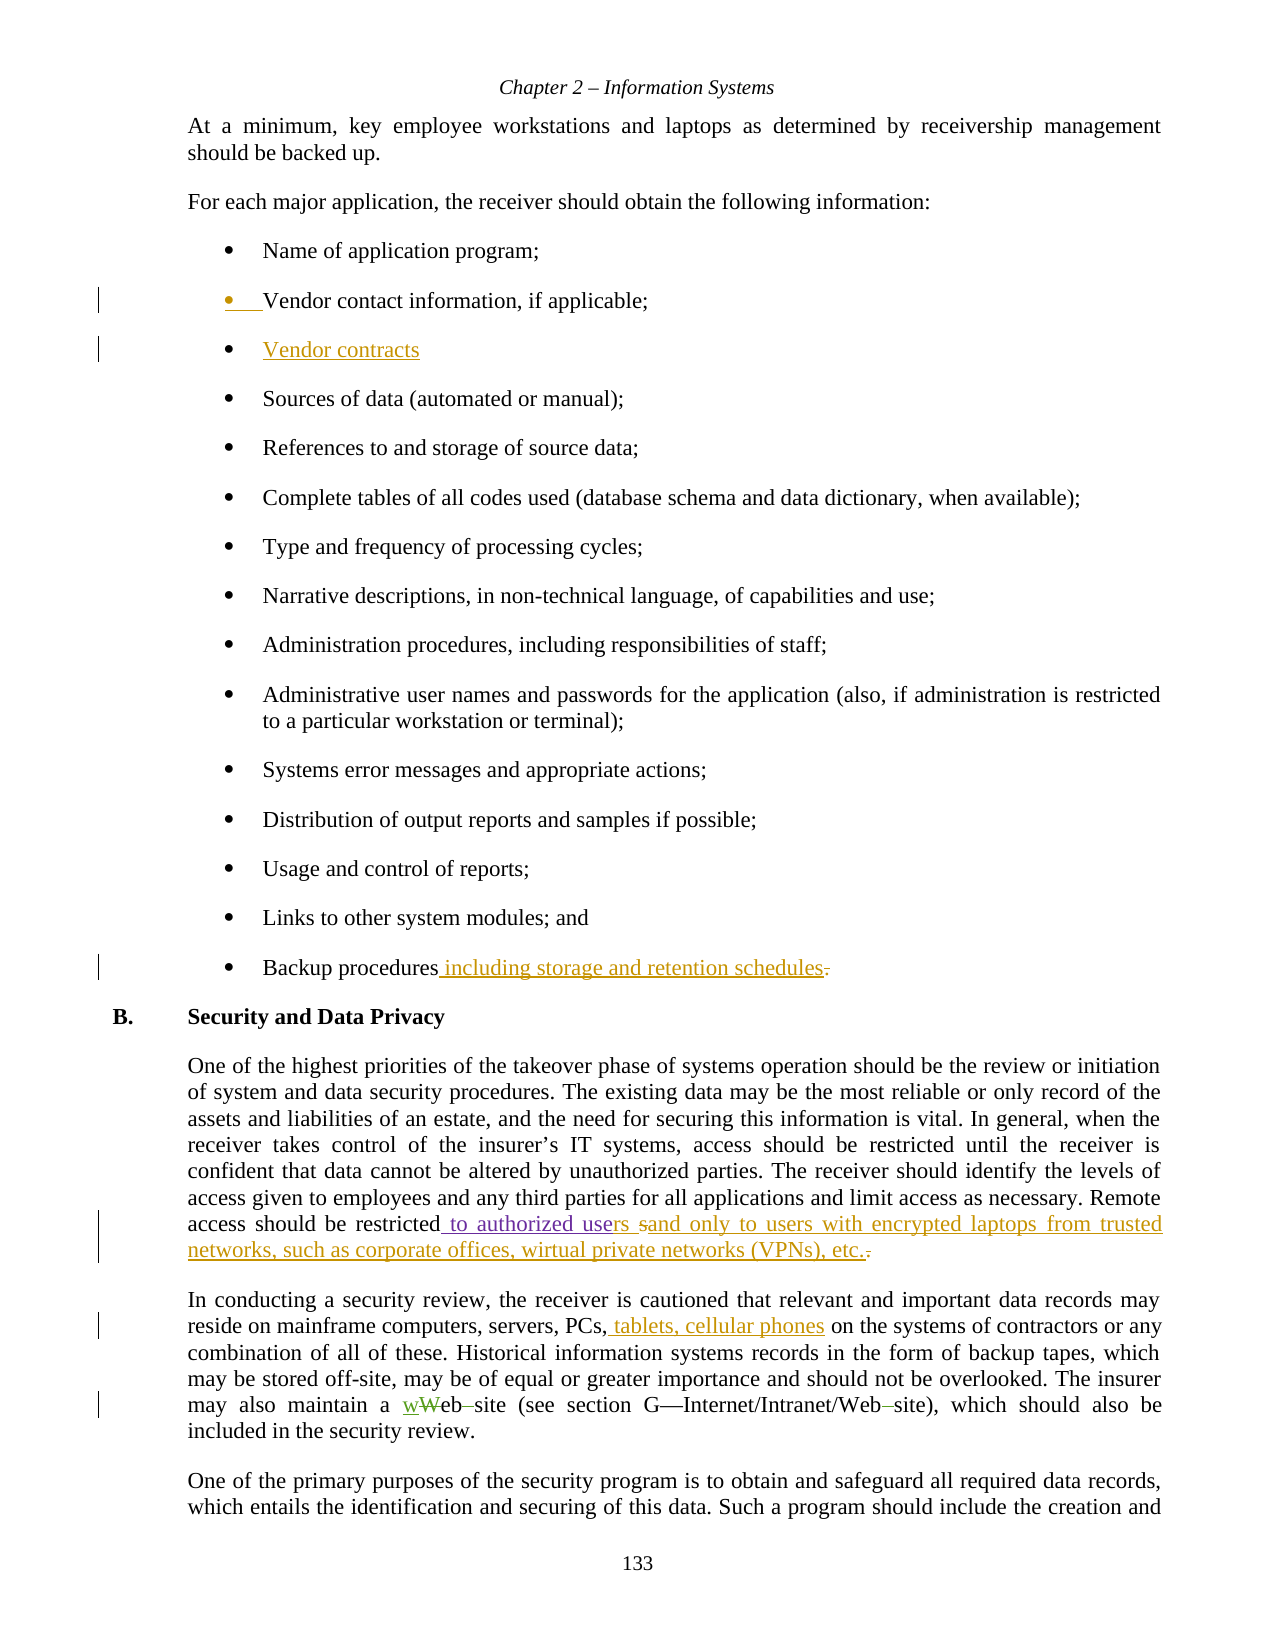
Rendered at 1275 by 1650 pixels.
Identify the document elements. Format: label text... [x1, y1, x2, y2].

text Backup procedures [225, 953, 1162, 980]
text complete tables of all codes used (database schema and data dictionary, when available); [225, 484, 1162, 510]
text links to other system modules; and [225, 904, 1162, 931]
text name of application program; [225, 237, 1162, 264]
text usage and control of reports; [225, 855, 1162, 881]
text Type and frequency of processing cycles; [225, 533, 1162, 559]
text Administration procedures, including responsibilities of staff; [225, 632, 1162, 658]
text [187, 1467, 1162, 1519]
text One of the highest priorities of the takeover phase of systems operation should be the review or initiation of system and data security procedures. The existing data may be the most reliable or only record of the assets and liabilities of an estate, and the need for securing this information is vital. In general, when the receiver takes control of the insurer’s IT systems, access should be restricted until the receiver is confident that data cannot be altered by unauthorized parties. The receiver should identify the levels of access given to employees and any third parties for all applications and limit access as necessary. Remote access should be restricted [187, 1052, 1162, 1263]
text systems error messages and appropriate actions; [225, 756, 1162, 783]
text Vendor contact information, if applicable; [225, 287, 1162, 313]
text Administrative user names and passwords for the application (also, if administration is restricted to a particular workstation or terminal); [225, 681, 1162, 733]
text references to and storage of source data; [225, 434, 1162, 461]
text B. Security and Data Privacy [112, 1003, 1162, 1029]
text sources of data (automated or manual); [225, 385, 1162, 412]
text narrative descriptions, in non-technical language, of capabilities and use; [225, 582, 1162, 609]
text For each major application, the receiver should obtain the following information: [187, 188, 1162, 214]
text In conducting a security review, the receiver is cautioned that relevant and important data records may reside on mainframe computers, servers, PCs, on the systems of contractors or any combination of all of these. Historical information systems records in the form of backup tapes, which may be stored off-site, may be of equal or greater importance and should not be overlooked. The insurer may also maintain a ebsite (see section G—Internet/Intranet/Website), which should also be included in the security review. [187, 1286, 1162, 1444]
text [187, 112, 1162, 165]
text distribution of output reports and samples if possible; [225, 806, 1162, 832]
